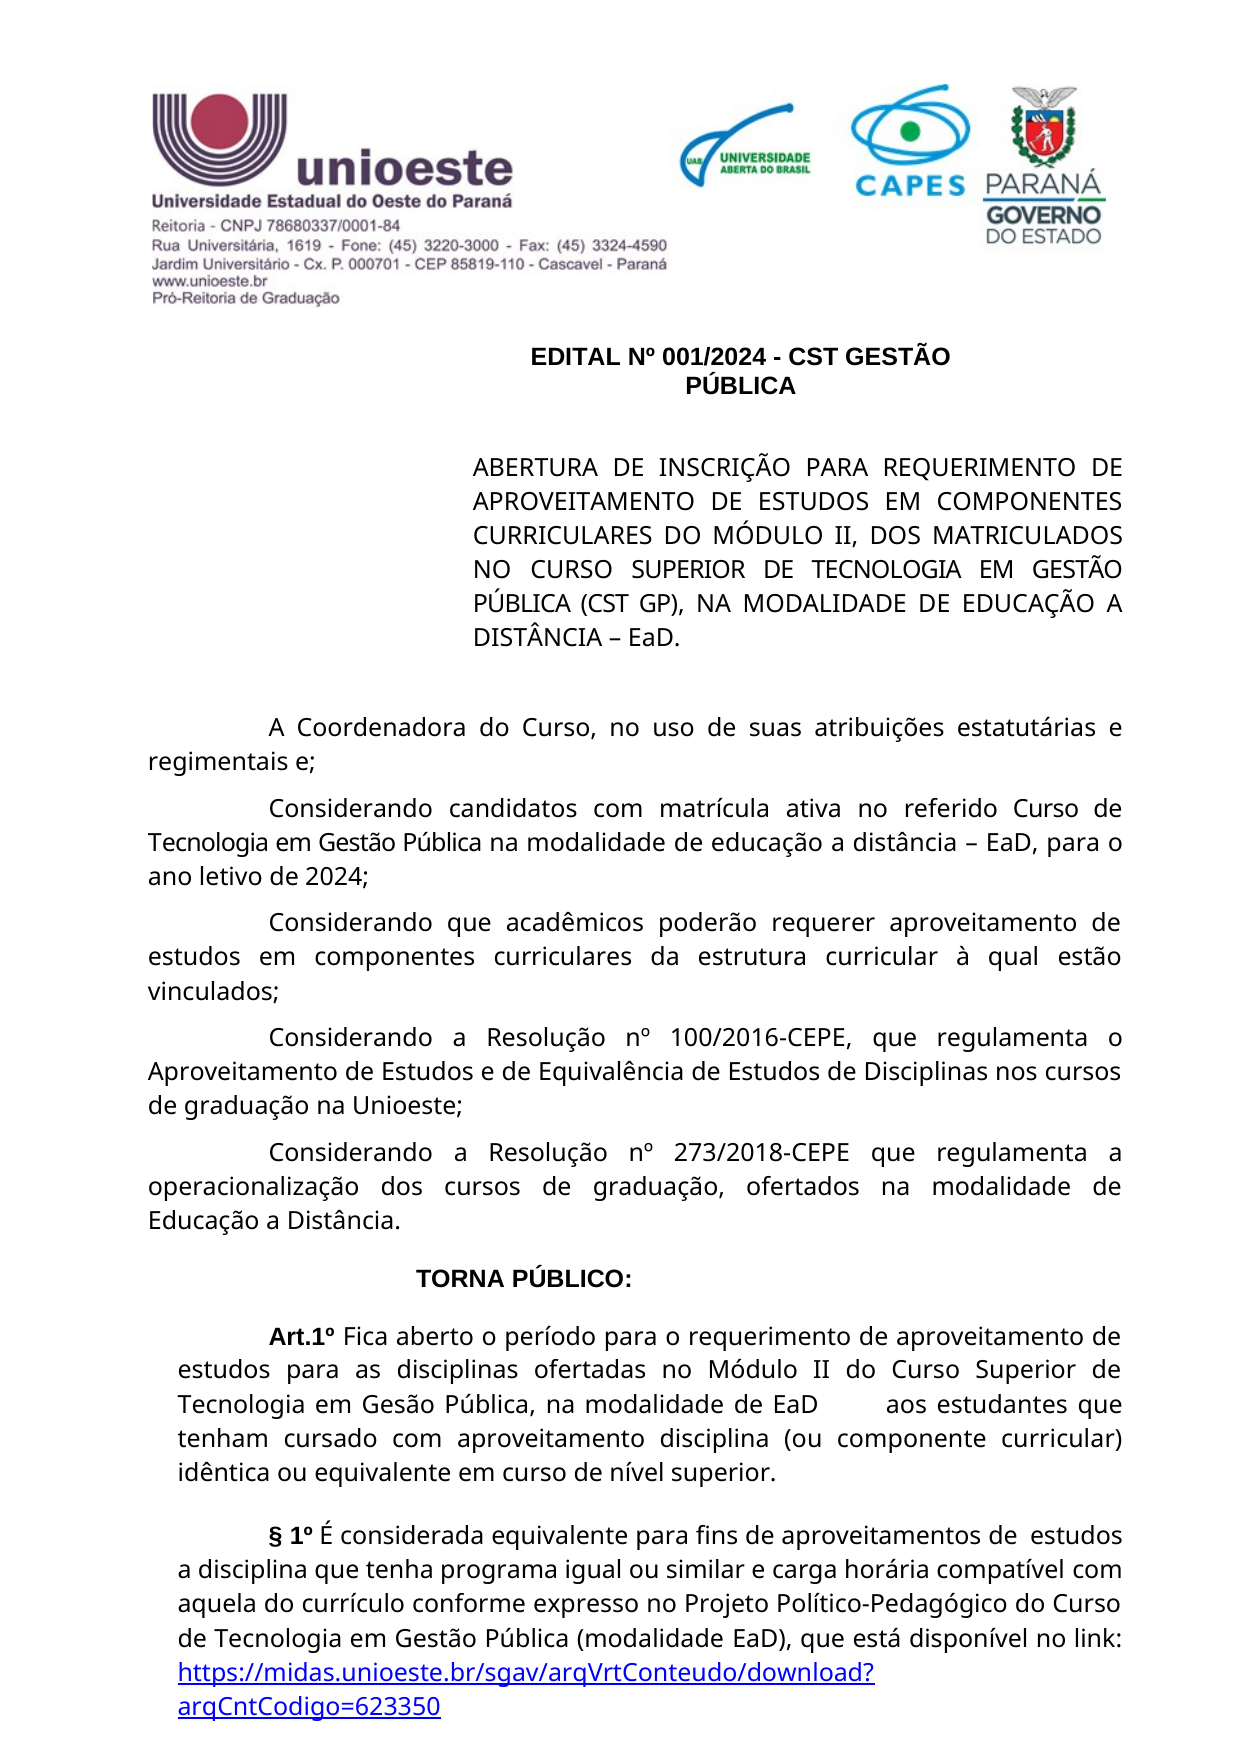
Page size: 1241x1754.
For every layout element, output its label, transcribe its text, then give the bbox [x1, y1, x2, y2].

text A Coordenadora do Curso, no uso de suas atribuições estatutárias e regimentais e; [148, 710, 1122, 778]
subtitle TORNA PÚBLICO: [295, 1264, 1134, 1293]
picture [152, 84, 1106, 308]
text Considerando a Resolução nº 273/2018-CEPE que regulamenta a operacionalização dos cursos de graduação, ofertados na modalidade de Educação a Distância. [148, 1134, 1122, 1237]
subtitle EDITAL Nº 001/2024 - CST GESTÃO PÚBLICA [475, 342, 1006, 399]
text Art.1º Fica aberto o período para o requerimento de aproveitamento de estudos para as disciplinas ofertadas no Módulo II do Curso Superior de Tecnologia em Gesão Pública, na modalidade de EaD aos estudantes que tenham cursado com aproveitamento disciplina (ou componente curricular) idêntica ou equivalente em curso de nível superior. [177, 1318, 1123, 1488]
text Considerando candidatos com matrícula ativa no referido Curso de Tecnologia em Gestão Pública na modalidade de educação a distância – EaD, para o ano letivo de 2024; [148, 790, 1123, 892]
text § 1º É considerada equivalente para fins de aproveitamentos de estudos a disciplina que tenha programa igual ou similar e carga horária compatível com aquela do currículo conforme expresso no Projeto Político-Pedagógico do Curso de Tecnologia em Gestão Pública (modalidade EaD), que está disponível no link: https://midas.unioeste.br/sgav/arqVrtConteudo/download?arqCntCodigo=623350 [177, 1518, 1123, 1722]
text Considerando a Resolução nº 100/2016-CEPE, que regulamenta o Aproveitamento de Estudos e de Equivalência de Estudos de Disciplinas nos cursos de graduação na Unioeste; [148, 1020, 1123, 1122]
text Considerando que acadêmicos poderão requerer aproveitamento de estudos em componentes curriculares da estrutura curricular à qual estão vinculados; [148, 905, 1122, 1007]
text ABERTURA DE INSCRIÇÃO PARA REQUERIMENTO DE APROVEITAMENTO DE ESTUDOS EM COMPONENTES CURRICULARES DO MÓDULO II, DOS MATRICULADOS NO CURSO SUPERIOR DE TECNOLOGIA EM GESTÃO PÚBLICA (CST GP), NA MODALIDADE DE EDUCAÇÃO A DISTÂNCIA – EaD. [473, 449, 1123, 654]
